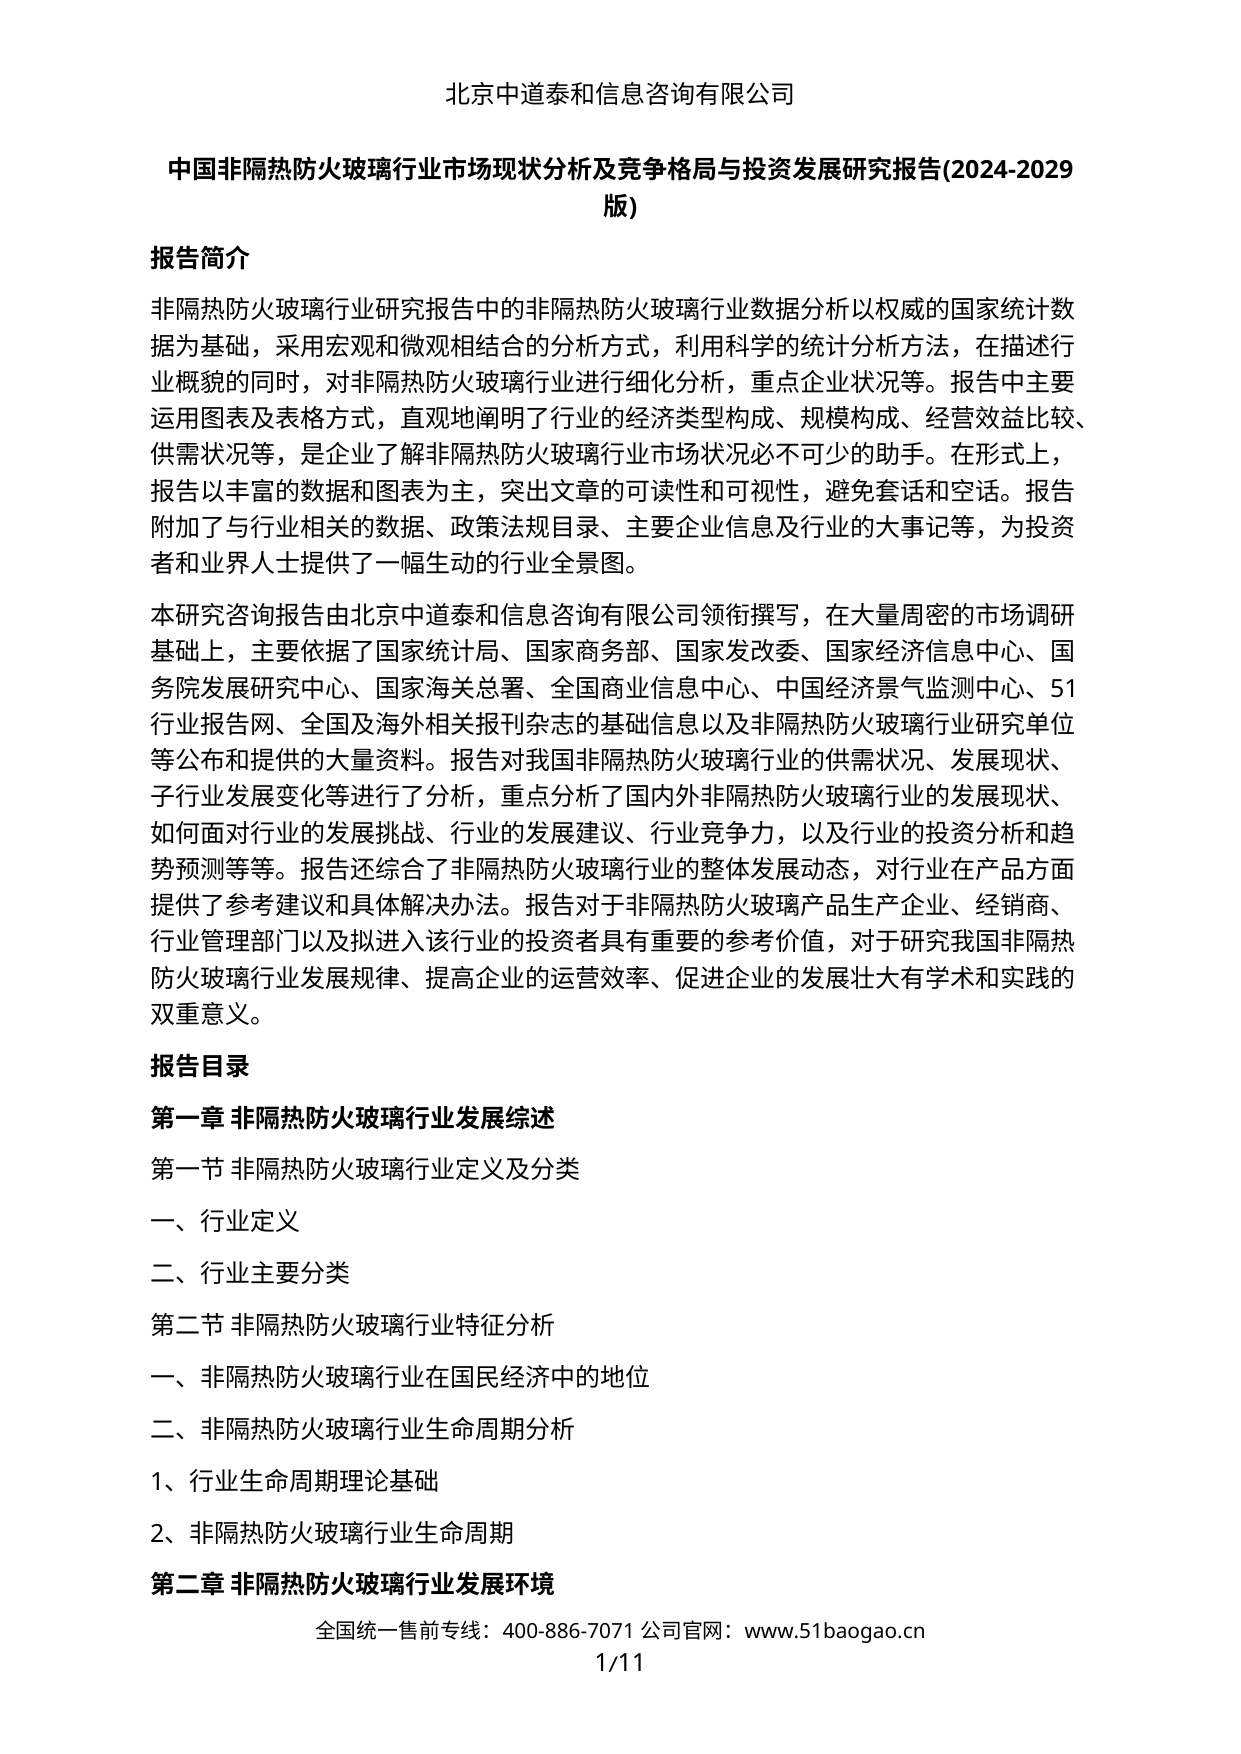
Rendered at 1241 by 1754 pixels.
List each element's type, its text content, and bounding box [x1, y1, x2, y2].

text 1、行业生命周期理论基础 [150, 1461, 1090, 1497]
text 本研究咨询报告由北京中道泰和信息咨询有限公司领衔撰写，在大量周密的市场调研基础上，主要依据了国家统计局、国家商务部、国家发改委、国家经济信息中心、国务院发展研究中心、国家海关总署、全国商业信息中心、中国经济景气监测中心、51行业报告网、全国及海外相关报刊杂志的基础信息以及非隔热防火玻璃行业研究单位等公布和提供的大量资料。报告对我国非隔热防火玻璃行业的供需状况、发展现状、子行业发展变化等进行了分析，重点分析了国内外非隔热防火玻璃行业的发展现状、如何面对行业的发展挑战、行业的发展建议、行业竞争力，以及行业的投资分析和趋势预测等等。报告还综合了非隔热防火玻璃行业的整体发展动态，对行业在产品方面提供了参考建议和具体解决办法。报告对于非隔热防火玻璃产品生产企业、经销商、行业管理部门以及拟进入该行业的投资者具有重要的参考价值，对于研究我国非隔热防火玻璃行业发展规律、提高企业的运营效率、促进企业的发展壮大有学术和实践的双重意义。 [150, 596, 1090, 1031]
text 中国非隔热防火玻璃行业市场现状分析及竞争格局与投资发展研究报告(2024-2029版) [150, 150, 1090, 222]
text 报告简介 [150, 238, 1090, 274]
text 第二章 非隔热防火玻璃行业发展环境 [150, 1565, 1090, 1601]
text 第一节 非隔热防火玻璃行业定义及分类 [150, 1150, 1090, 1186]
text 非隔热防火玻璃行业研究报告中的非隔热防火玻璃行业数据分析以权威的国家统计数据为基础，采用宏观和微观相结合的分析方式，利用科学的统计分析方法，在描述行业概貌的同时，对非隔热防火玻璃行业进行细化分析，重点企业状况等。报告中主要运用图表及表格方式，直观地阐明了行业的经济类型构成、规模构成、经营效益比较、供需状况等，是企业了解非隔热防火玻璃行业市场状况必不可少的助手。在形式上，报告以丰富的数据和图表为主，突出文章的可读性和可视性，避免套话和空话。报告附加了与行业相关的数据、政策法规目录、主要企业信息及行业的大事记等，为投资者和业界人士提供了一幅生动的行业全景图。 [150, 290, 1090, 580]
text 2、非隔热防火玻璃行业生命周期 [150, 1513, 1090, 1549]
text 报告目录 [150, 1046, 1090, 1082]
text 第一章 非隔热防火玻璃行业发展综述 [150, 1098, 1090, 1134]
text 一、行业定义 [150, 1202, 1090, 1238]
text 一、非隔热防火玻璃行业在国民经济中的地位 [150, 1357, 1090, 1394]
text 二、非隔热防火玻璃行业生命周期分析 [150, 1409, 1090, 1446]
text 第二节 非隔热防火玻璃行业特征分析 [150, 1306, 1090, 1342]
text 二、行业主要分类 [150, 1254, 1090, 1290]
